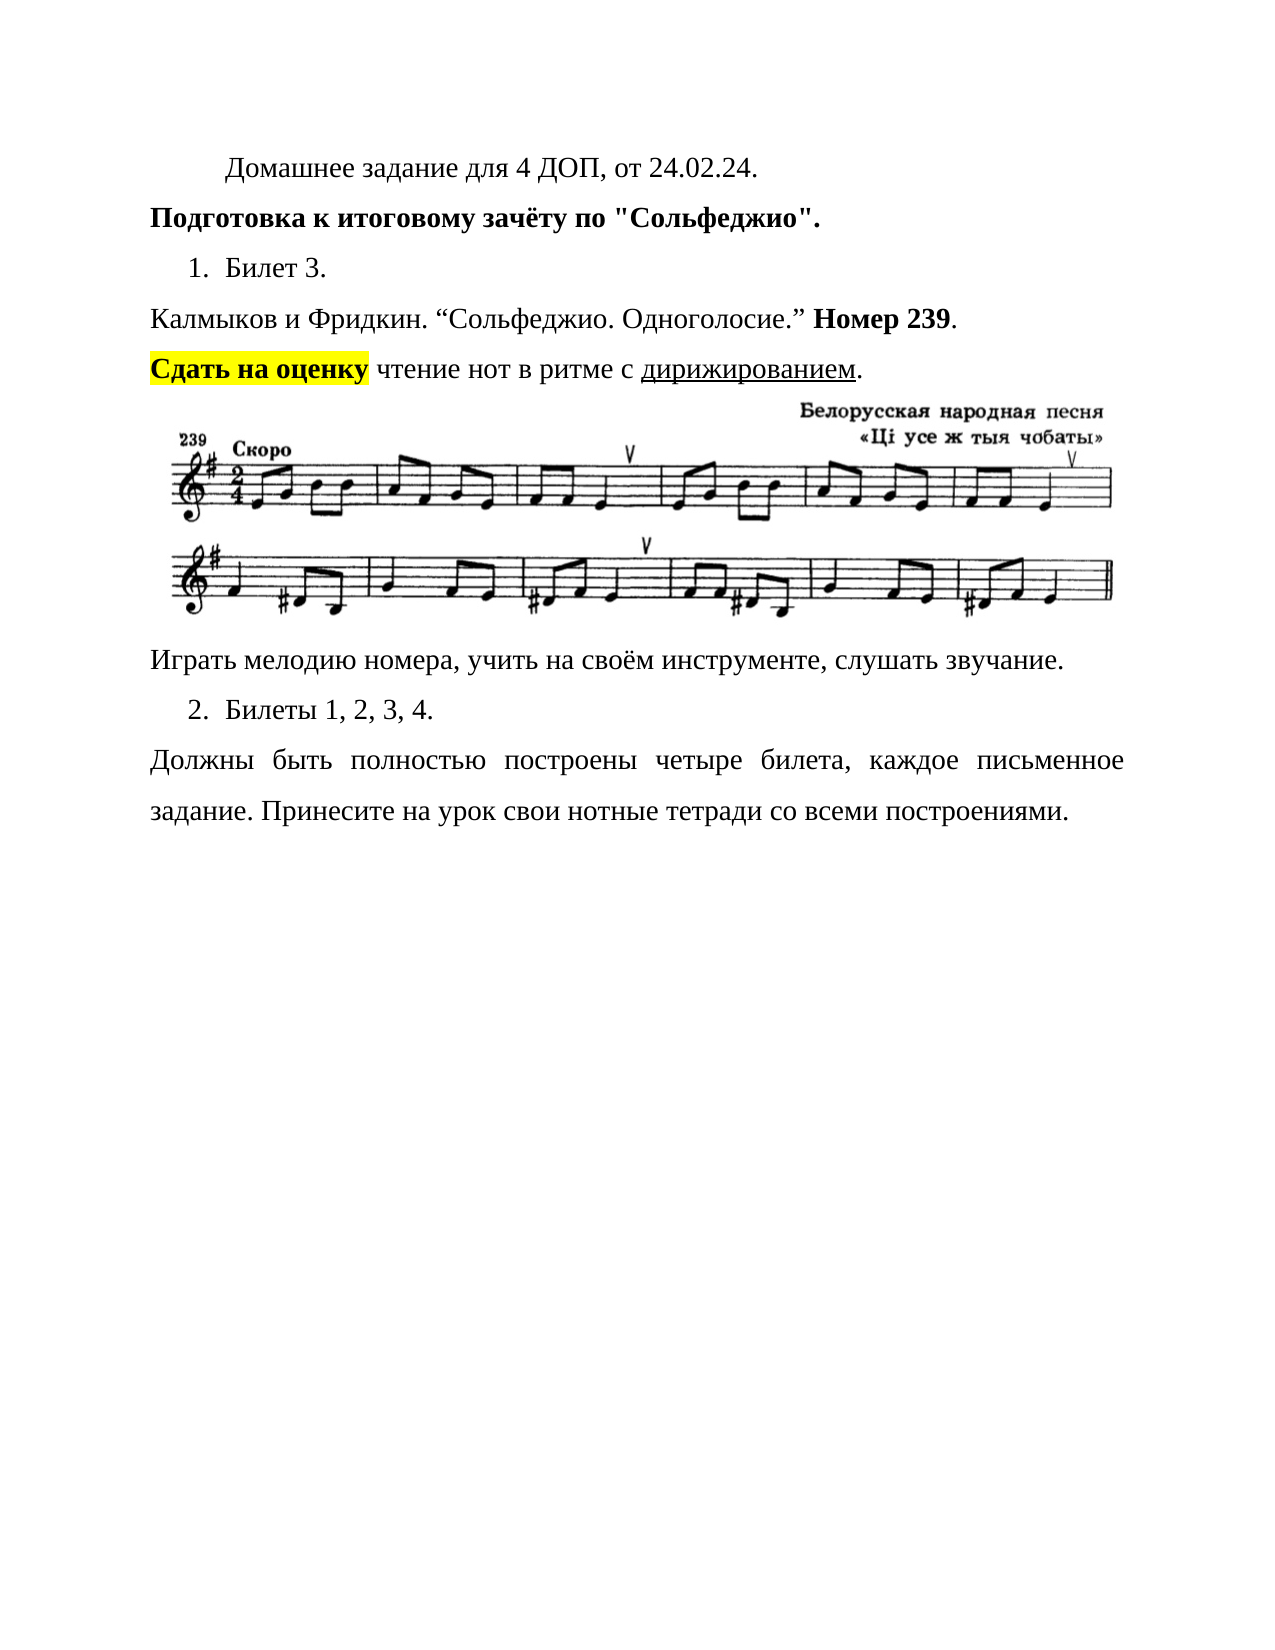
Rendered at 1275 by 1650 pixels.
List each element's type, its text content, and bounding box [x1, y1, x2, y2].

text Сдать на оценку чтение нот в ритме с дирижированием. [369, 351, 1125, 385]
text Подготовка к итоговому зачëту по "Сольфеджио". [150, 200, 1125, 234]
text Играть мелодию номера, учить на своëм инструменте, слушать звучание. [150, 642, 1125, 675]
text Должны быть полностью построены четыре билета, каждое письменное задание. Принесите на урок свои нотные тетради со всеми построениями. [150, 742, 1125, 826]
list Билеты 1, 2, 3, 4. [187, 692, 1125, 726]
list Билет 3. [187, 251, 1125, 284]
text Калмыков и Фридкин. “Сольфеджио. Одноголосие.” Номер 239. [150, 301, 1125, 334]
picture [150, 401, 1125, 629]
text Домашнее задание для 4 ДОП, от 24.02.24. [225, 150, 1125, 183]
